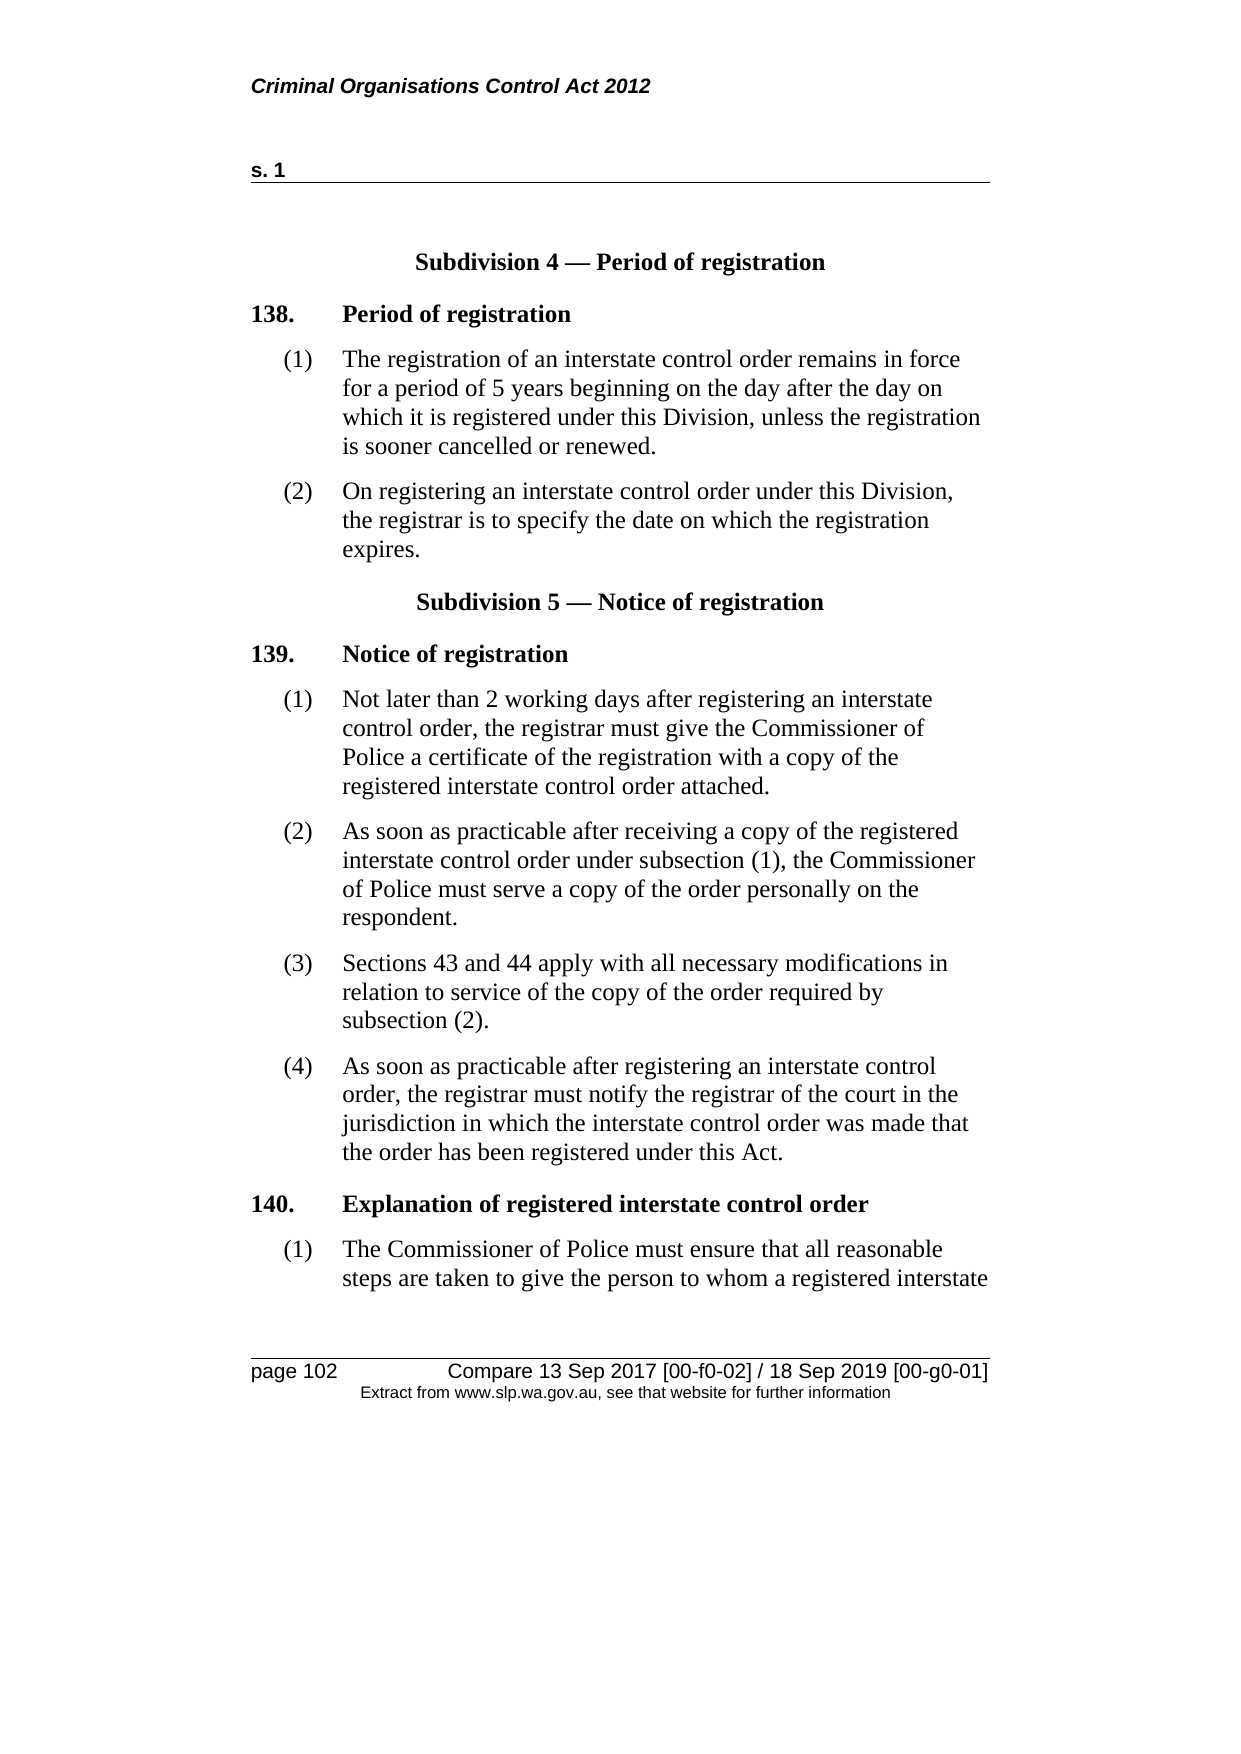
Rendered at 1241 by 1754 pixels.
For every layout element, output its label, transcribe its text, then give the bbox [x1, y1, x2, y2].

text (1) Not later than 2 working days after registering an interstate control order, the registrar must give the Commissioner of Police a certificate of the registration with a copy of the registered interstate control order attached. [251, 684, 990, 799]
subtitle 139. Notice of registration [251, 639, 990, 668]
subtitle 140. Explanation of registered interstate control order [251, 1189, 990, 1217]
subtitle Subdivision 4 — Period of registration [251, 247, 990, 276]
text (3) Sections 43 and 44 apply with all necessary modifications in relation to service of the copy of the order required by subsection (2). [251, 948, 990, 1034]
text (1) The registration of an interstate control order remains in force for a period of 5 years beginning on the day after the day on which it is registered under this Division, unless the registration is sooner cancelled or renewed. [251, 344, 990, 459]
subtitle 138. Period of registration [251, 299, 990, 328]
text (2) On registering an interstate control order under this Division, the registrar is to specify the date on which the registration expires. [251, 476, 990, 562]
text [251, 1234, 990, 1292]
text (4) As soon as practicable after registering an interstate control order, the registrar must notify the registrar of the court in the jurisdiction in which the interstate control order was made that the order has been registered under this Act. [251, 1051, 990, 1166]
text (2) As soon as practicable after receiving a copy of the registered interstate control order under subsection (1), the Commissioner of Police must serve a copy of the order personally on the respondent. [251, 816, 990, 931]
subtitle Subdivision 5 — Notice of registration [251, 587, 990, 616]
